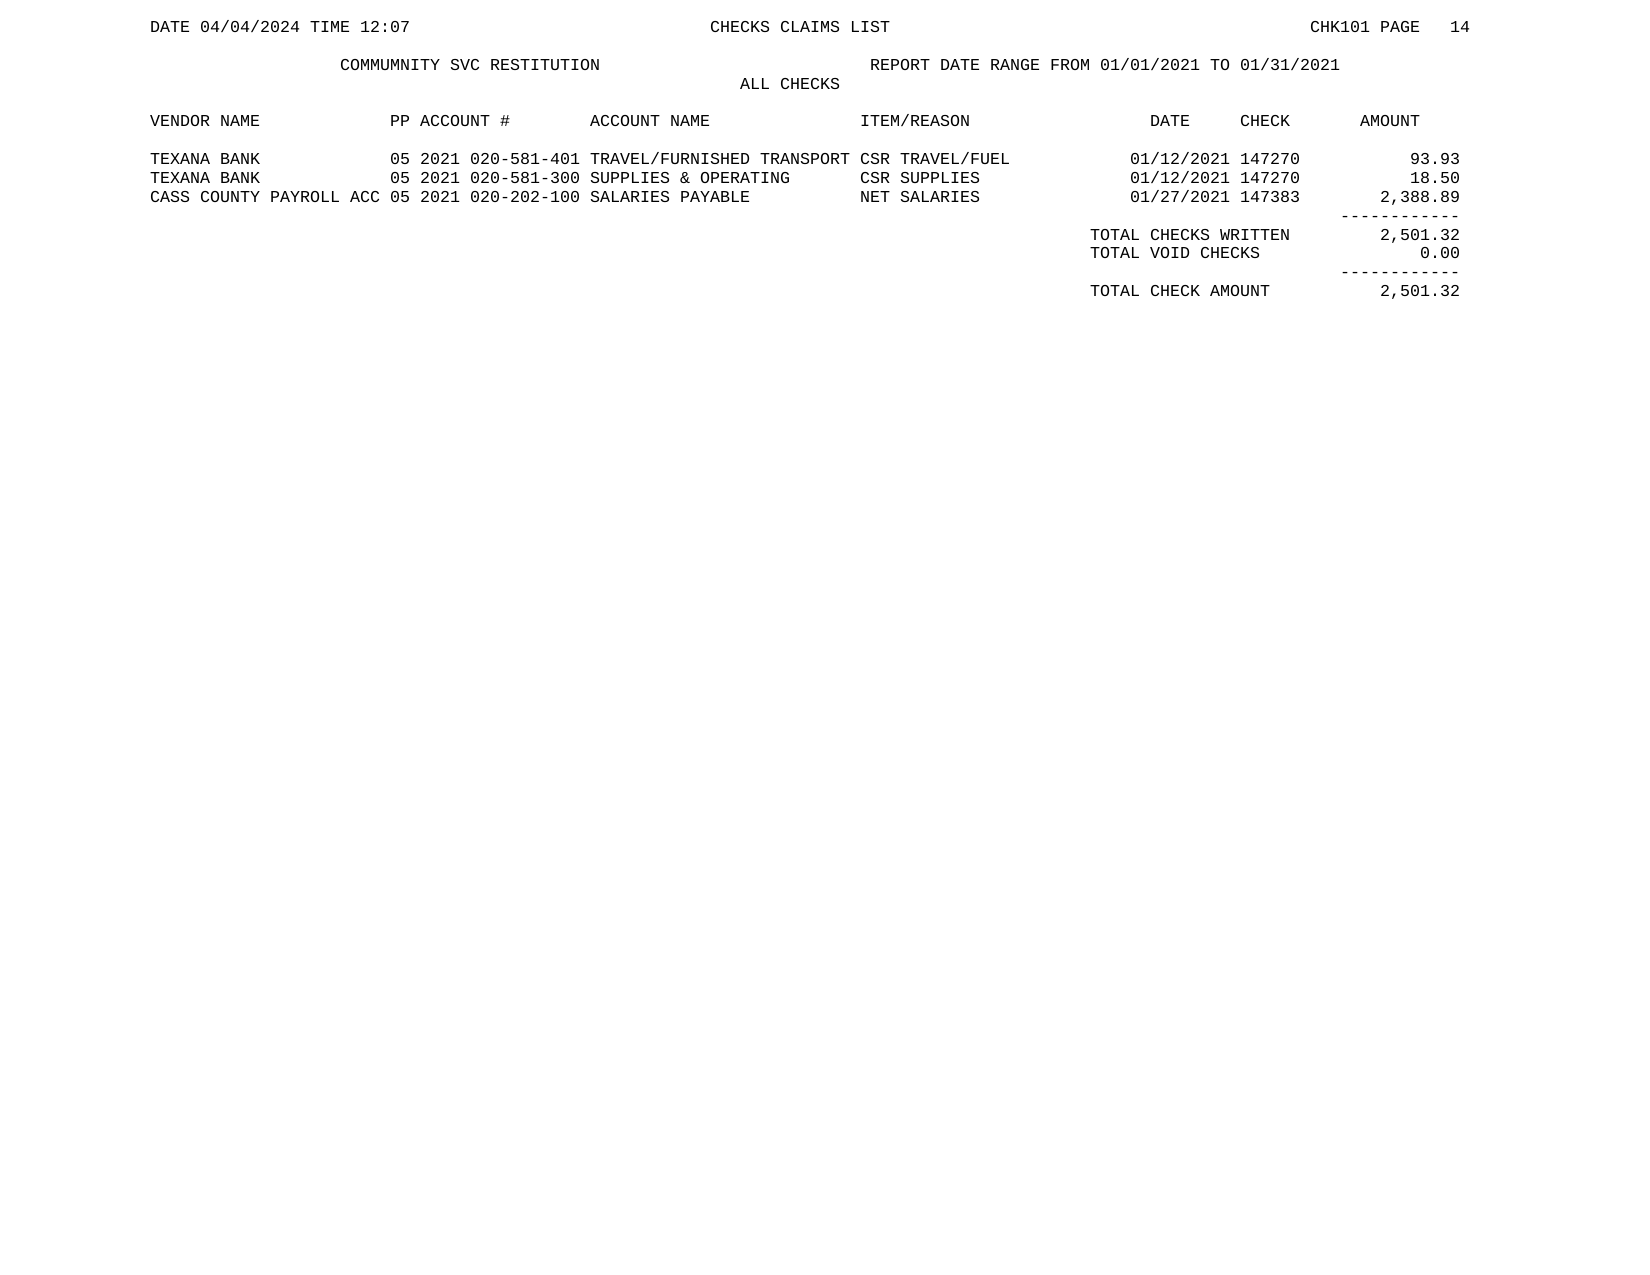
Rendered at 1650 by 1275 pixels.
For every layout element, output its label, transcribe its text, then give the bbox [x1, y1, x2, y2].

text TOTAL CHECK AMOUNT 2,501.32 [150, 283, 1500, 302]
text COMMUMNITY SVC RESTITUTION REPORT DATE RANGE FROM 01/01/2021 TO 01/31/2021 [150, 56, 1500, 75]
text CASS COUNTY PAYROLL ACC 05 2021 020-202-100 SALARIES PAYABLE NET SALARIES 01/27/2021 147383 2,388.89 [150, 188, 1500, 207]
text ------------ [150, 264, 1500, 283]
text TOTAL CHECKS WRITTEN 2,501.32 [150, 226, 1500, 245]
text DATE 04/04/2024 TIME 12:07 CHECKS CLAIMS LIST CHK101 PAGE 14 [150, 19, 1500, 38]
text TEXANA BANK 05 2021 020-581-300 SUPPLIES & OPERATING CSR SUPPLIES 01/12/2021 147270 18.50 [150, 169, 1500, 188]
text TEXANA BANK 05 2021 020-581-401 TRAVEL/FURNISHED TRANSPORT CSR TRAVEL/FUEL 01/12/2021 147270 93.93 [150, 151, 1500, 169]
text TOTAL VOID CHECKS 0.00 [150, 245, 1500, 264]
text ------------ [150, 207, 1500, 226]
text ALL CHECKS [150, 75, 1500, 94]
text VENDOR NAME PP ACCOUNT # ACCOUNT NAME ITEM/REASON DATE CHECK AMOUNT [150, 113, 1500, 132]
